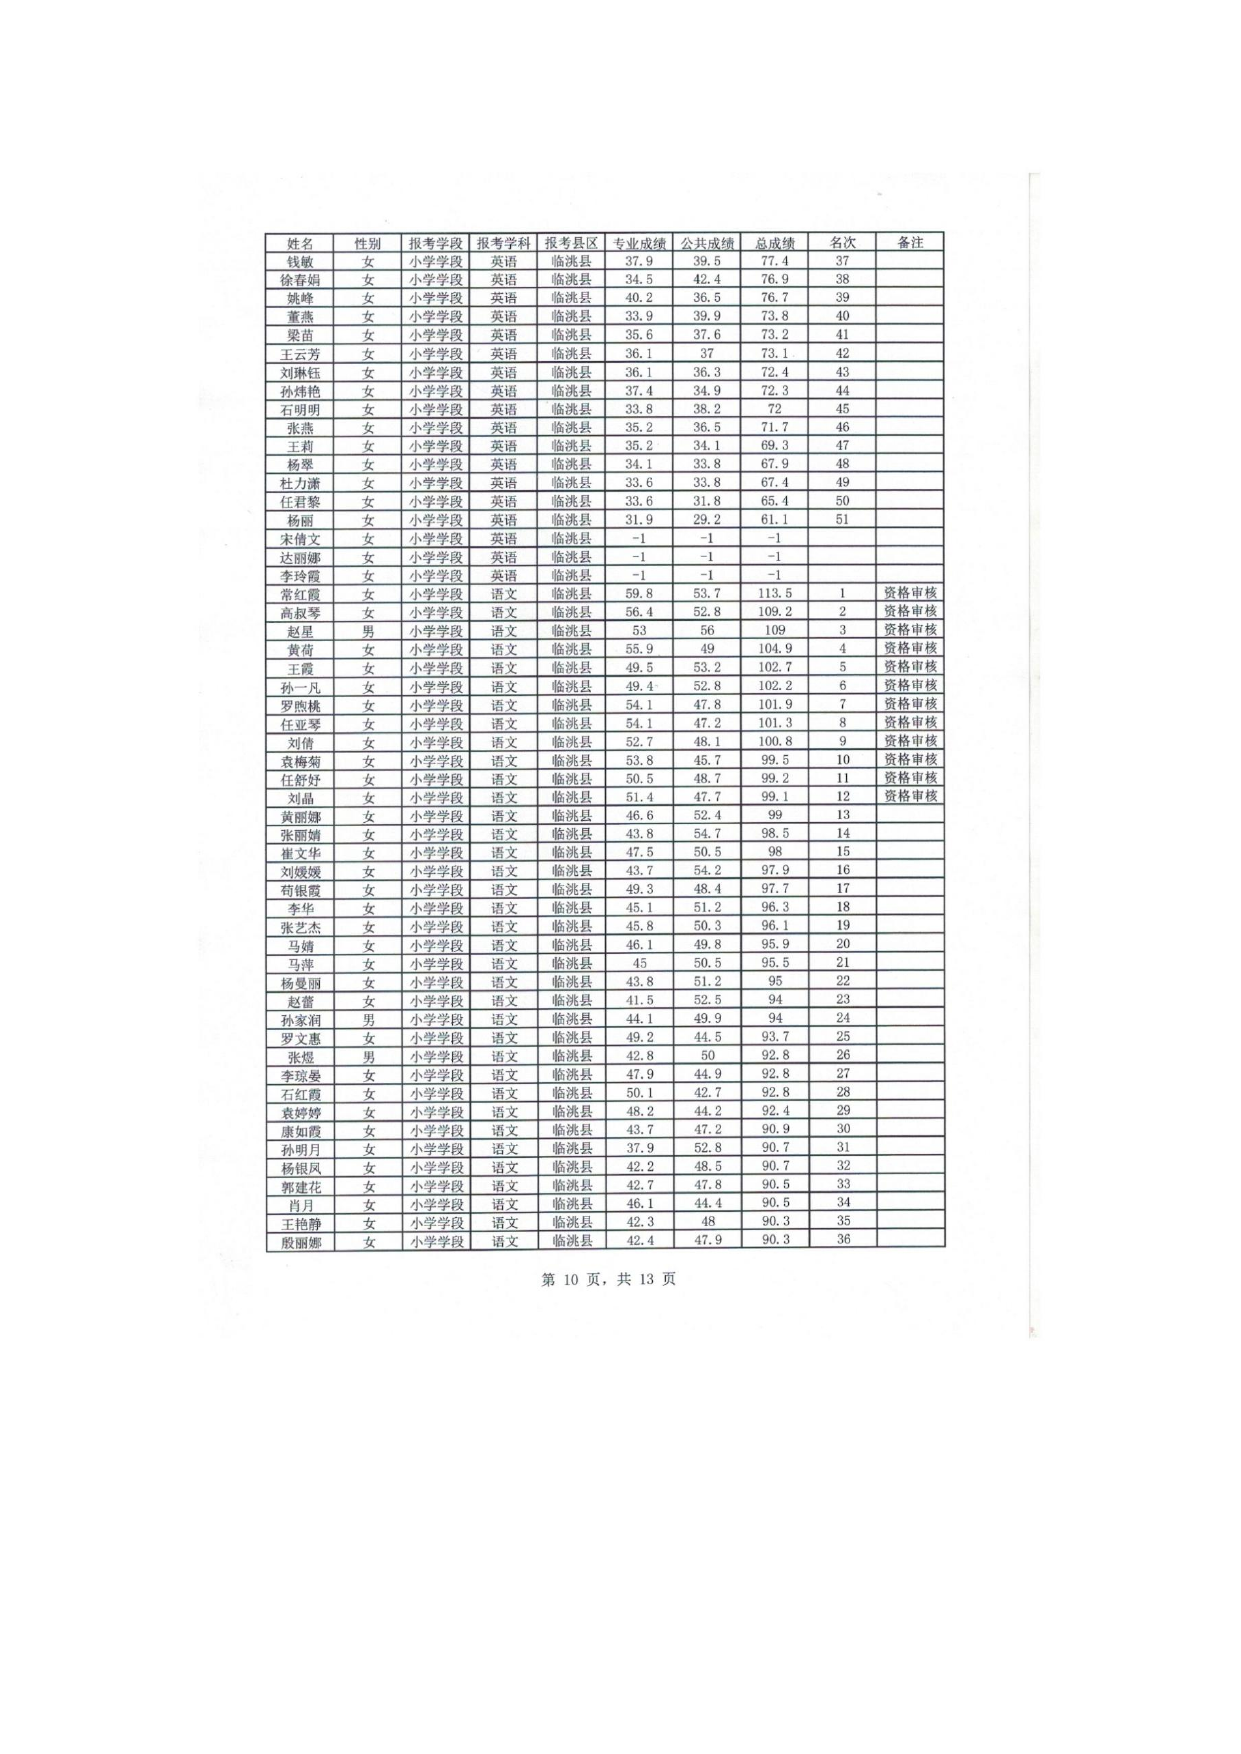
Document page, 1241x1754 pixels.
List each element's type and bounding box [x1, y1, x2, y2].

picture [187, 162, 1052, 1350]
